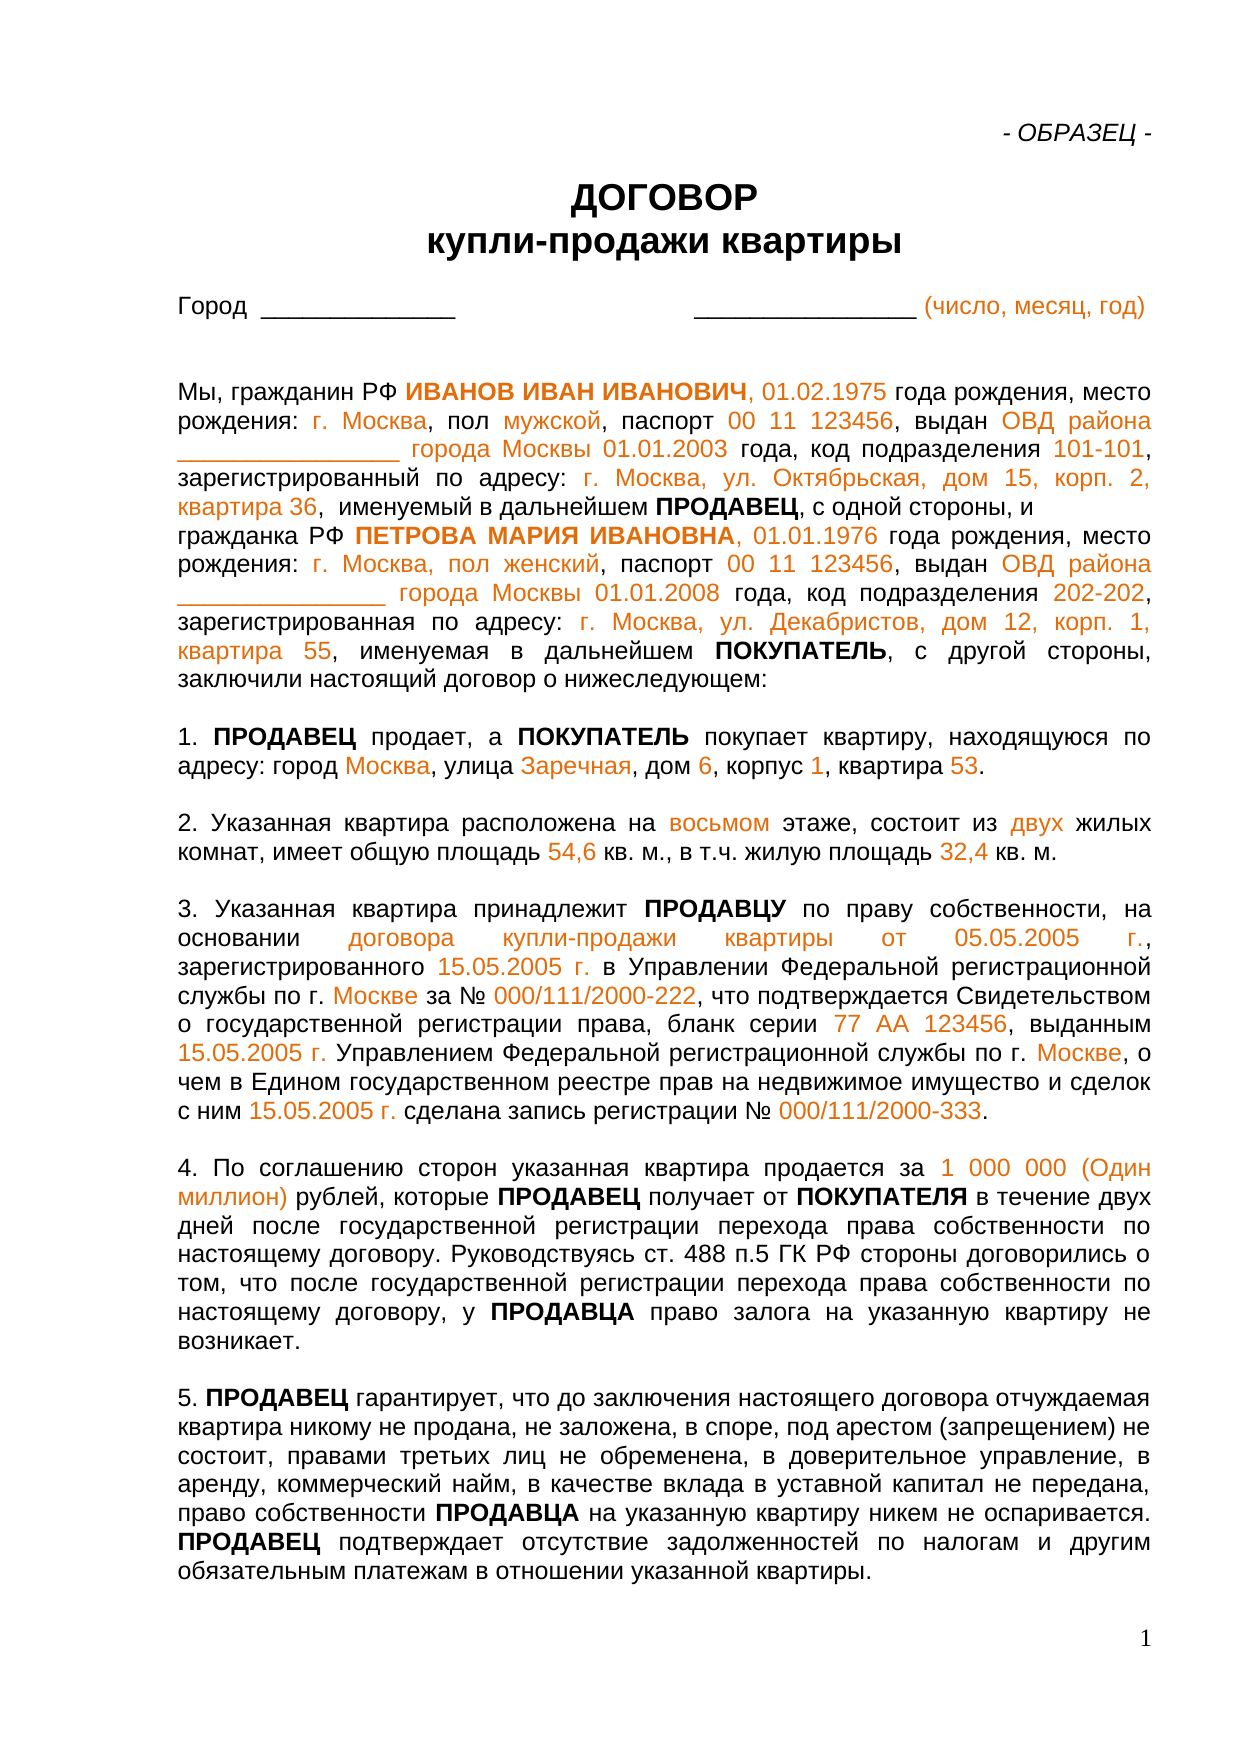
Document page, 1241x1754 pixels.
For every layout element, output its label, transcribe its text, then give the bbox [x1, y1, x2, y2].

text 4. По соглашению сторон указанная квартира продается за 1 000 000 (Один миллион) рублей, которые ПРОДАВЕЦ получает от ПОКУПАТЕЛЯ в течение двух дней после государственной регистрации перехода права собственности по настоящему договору. Руководствуясь ст. 488 п.5 ГК РФ стороны договорились о том, что после государственной регистрации перехода права собственности по настоящему договору, у ПРОДАВЦА право залога на указанную квартиру не возникает. [177, 1153, 1152, 1354]
text 1. ПРОДАВЕЦ продает, а ПОКУПАТЕЛЬ покупает квартиру, находящуюся по адресу: город Москва, улица Заречная, дом 6, корпус 1, квартира 53. [177, 722, 1152, 779]
text купли-продажи квартиры [177, 219, 1152, 262]
text ДОГОВОР [177, 176, 1152, 219]
text 5. ПРОДАВЕЦ гарантирует, что до заключения настоящего договора отчуждаемая квартира никому не продана, не заложена, в споре, под арестом (запрещением) не состоит, правами третьих лиц не обременена, в доверительное управление, в аренду, коммерческий найм, в качестве вклада в уставной капитал не передана, право собственности ПРОДАВЦА на указанную квартиру никем не оспаривается. ПРОДАВЕЦ подтверждает отсутствие задолженностей по налогам и другим обязательным платежам в отношении указанной квартиры. [177, 1383, 1152, 1584]
text гражданка РФ ПЕТРОВА МАРИЯ ИВАНОВНА, 01.01.1976 года рождения, место рождения: г. Москва, пол женский, паспорт 00 11 123456, выдан ОВД района _______________ города Москвы 01.01.2008 года, код подразделения 202-202, зарегистрированная по адресу: г. Москва, ул. Декабристов, дом 12, корп. 1, квартира 55, именуемая в дальнейшем ПОКУПАТЕЛЬ, с другой стороны, заключили настоящий договор о нижеследующем: [177, 521, 1152, 693]
text Мы, гражданин РФ ИВАНОВ ИВАН ИВАНОВИЧ, 01.02.1975 года рождения, место рождения: г. Москва, пол мужской, паспорт 00 11 123456, выдан ОВД района ________________ города Москвы 01.01.2003 года, код подразделения 101-101, зарегистрированный по адресу: г. Москва, ул. Октябрьская, дом 15, корп. 2, квартира 36, именуемый в дальнейшем ПРОДАВЕЦ, с одной стороны, и [177, 377, 1152, 521]
text - ОБРАЗЕЦ - [177, 118, 1152, 147]
text 3. Указанная квартира принадлежит ПРОДАВЦУ по праву собственности, на основании договора купли-продажи квартиры от 05.05.2005 г., зарегистрированного 15.05.2005 г. в Управлении Федеральной регистрационной службы по г. Москве за № 000/111/2000-222, что подтверждается Свидетельством о государственной регистрации права, бланк серии 77 АА 123456, выданным 15.05.2005 г. Управлением Федеральной регистрационной службы по г. Москве, о чем в Едином государственном реестре прав на недвижимое имущество и сделок с ним 15.05.2005 г. сделана запись регистрации № 000/111/2000-333. [177, 894, 1152, 1124]
text 2. Указанная квартира расположена на восьмом этаже, состоит из двух жилых комнат, имеет общую площадь 54,6 кв. м., в т.ч. жилую площадь 32,4 кв. м. [177, 808, 1152, 866]
text Город ______________ ________________ (число, месяц, год) [177, 291, 1152, 319]
